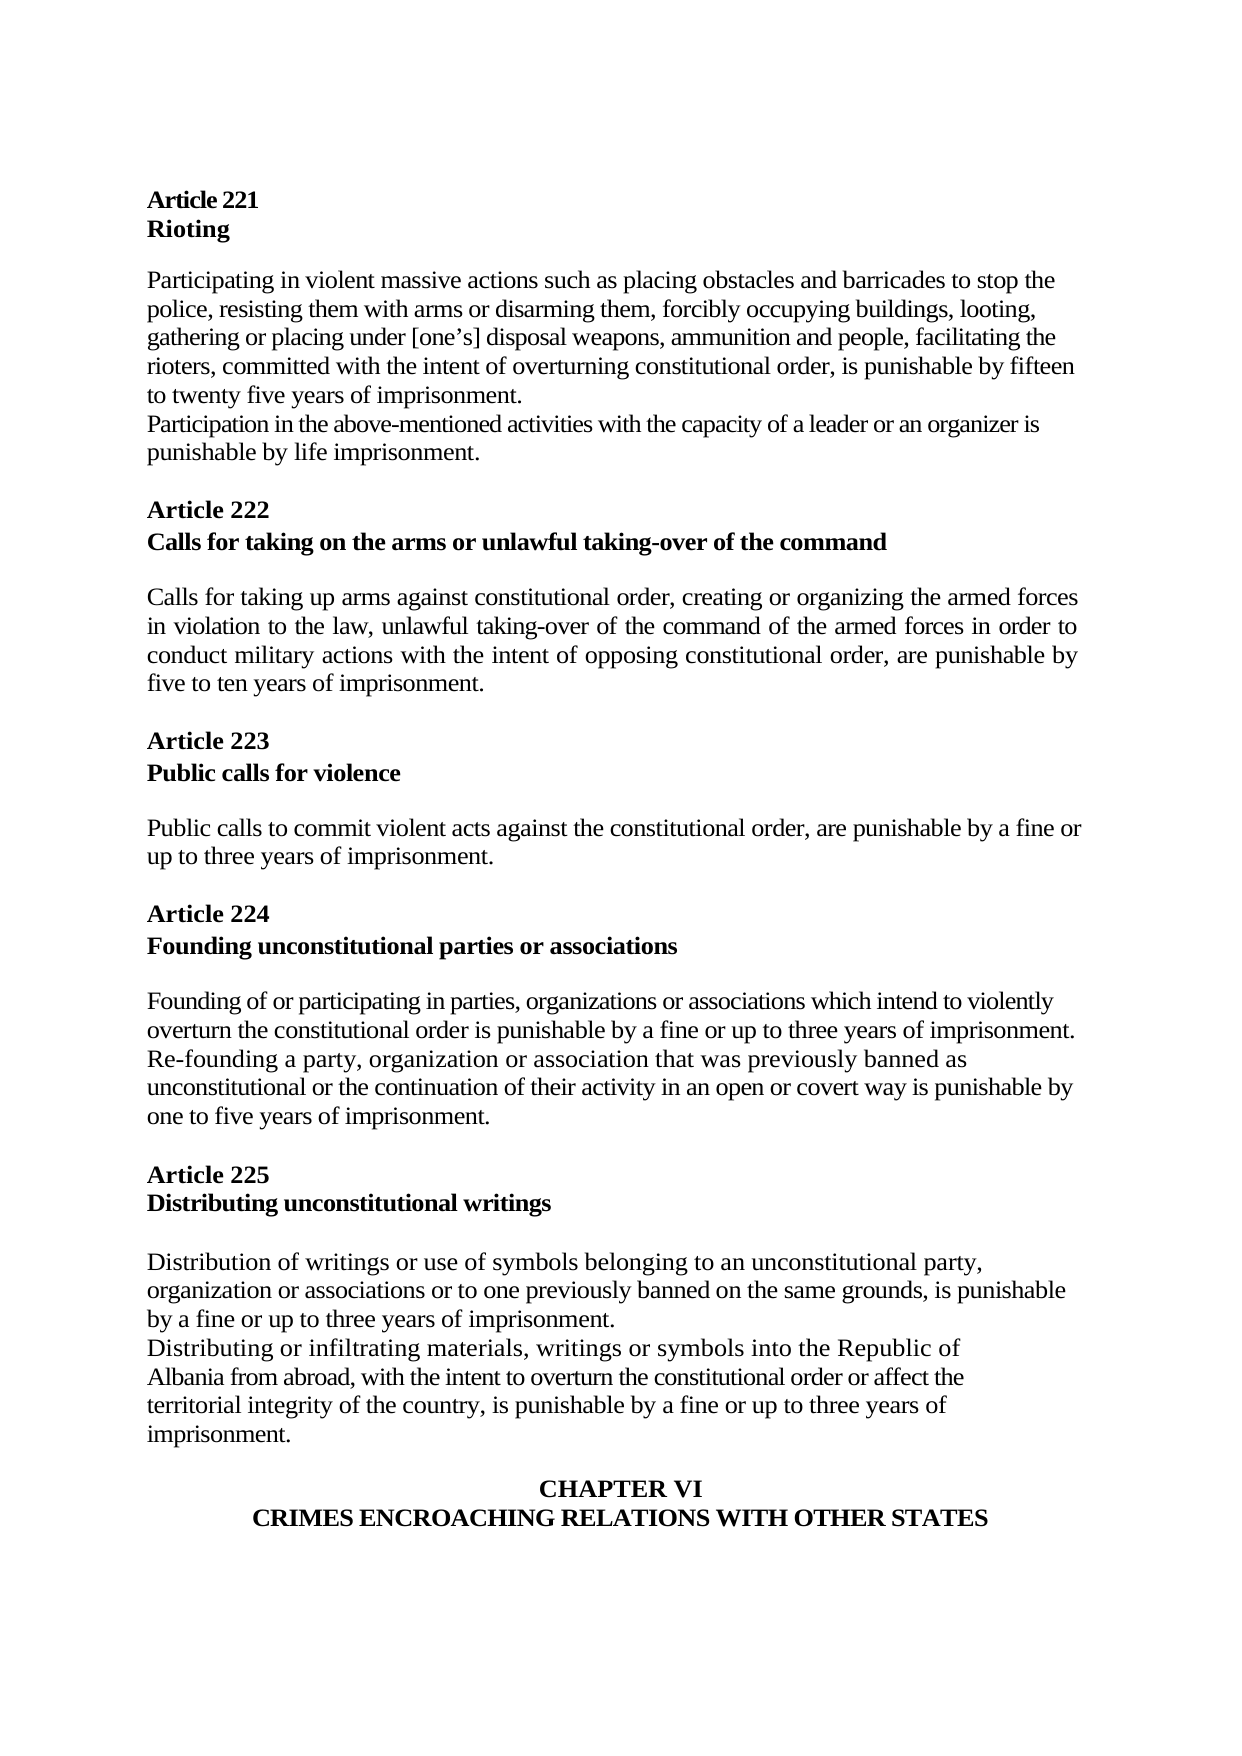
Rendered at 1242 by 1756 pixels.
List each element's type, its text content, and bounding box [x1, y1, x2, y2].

text Founding unconstitutional parties or associations [147, 931, 1094, 960]
text Distribution of writings or use of symbols belonging to an unconstitutional party, organization or associations or to one previously banned on the same grounds, is punishable by a fine or up to three years of imprisonment. [147, 1247, 1072, 1333]
text Article 225 [147, 1164, 1094, 1188]
text Article 224 [147, 904, 1094, 927]
text Distributing unconstitutional writings [147, 1188, 1094, 1217]
text Article 223 [147, 731, 1094, 754]
text Calls for taking up arms against constitutional order, creating or organizing the armed forces in violation to the law, unlawful taking-over of the command of the armed forces in order to conduct military actions with the intent of opposing constitutional order, are punishable by five to ten years of imprisonment. [147, 582, 1079, 697]
text Distributing or infiltrating materials, writings or symbols into the Republic of Albania from abroad, with the intent to overturn the constitutional order or affect the territorial integrity of the country, is punishable by a fine or up to three years of imprisonment. [147, 1333, 1004, 1448]
text Calls for taking on the arms or unlawful taking-over of the command [147, 527, 1094, 556]
text Article 222 [147, 500, 1094, 523]
text Participation in the above-mentioned activities with the capacity of a leader or an organizer is punishable by life imprisonment. [147, 409, 1087, 466]
text Article 221 Rioting [147, 185, 269, 242]
text CHAPTER VI CRIMES ENCROACHING RELATIONS WITH OTHER STATES [147, 1474, 1094, 1532]
text Participating in violent massive actions such as placing obstacles and barricades to stop the police, resisting them with arms or disarming them, forcibly occupying buildings, looting, gathering or placing under [one’s] disposal weapons, ammunition and people, facilitating the rioters, committed with the intent of overturning constitutional order, is punishable by fifteen to twenty five years of imprisonment. [147, 265, 1087, 409]
text Public calls for violence [147, 762, 1094, 786]
text Founding of or participating in parties, organizations or associations which intend to violently overturn the constitutional order is punishable by a fine or up to three years of imprisonment. Re-founding a party, organization or association that was previously banned as unconstitutional or the continuation of their activity in an open or covert way is punishable by one to five years of imprisonment. [147, 986, 1094, 1130]
text Public calls to commit violent acts against the constitutional order, are punishable by a fine or up to three years of imprisonment. [147, 813, 1094, 870]
